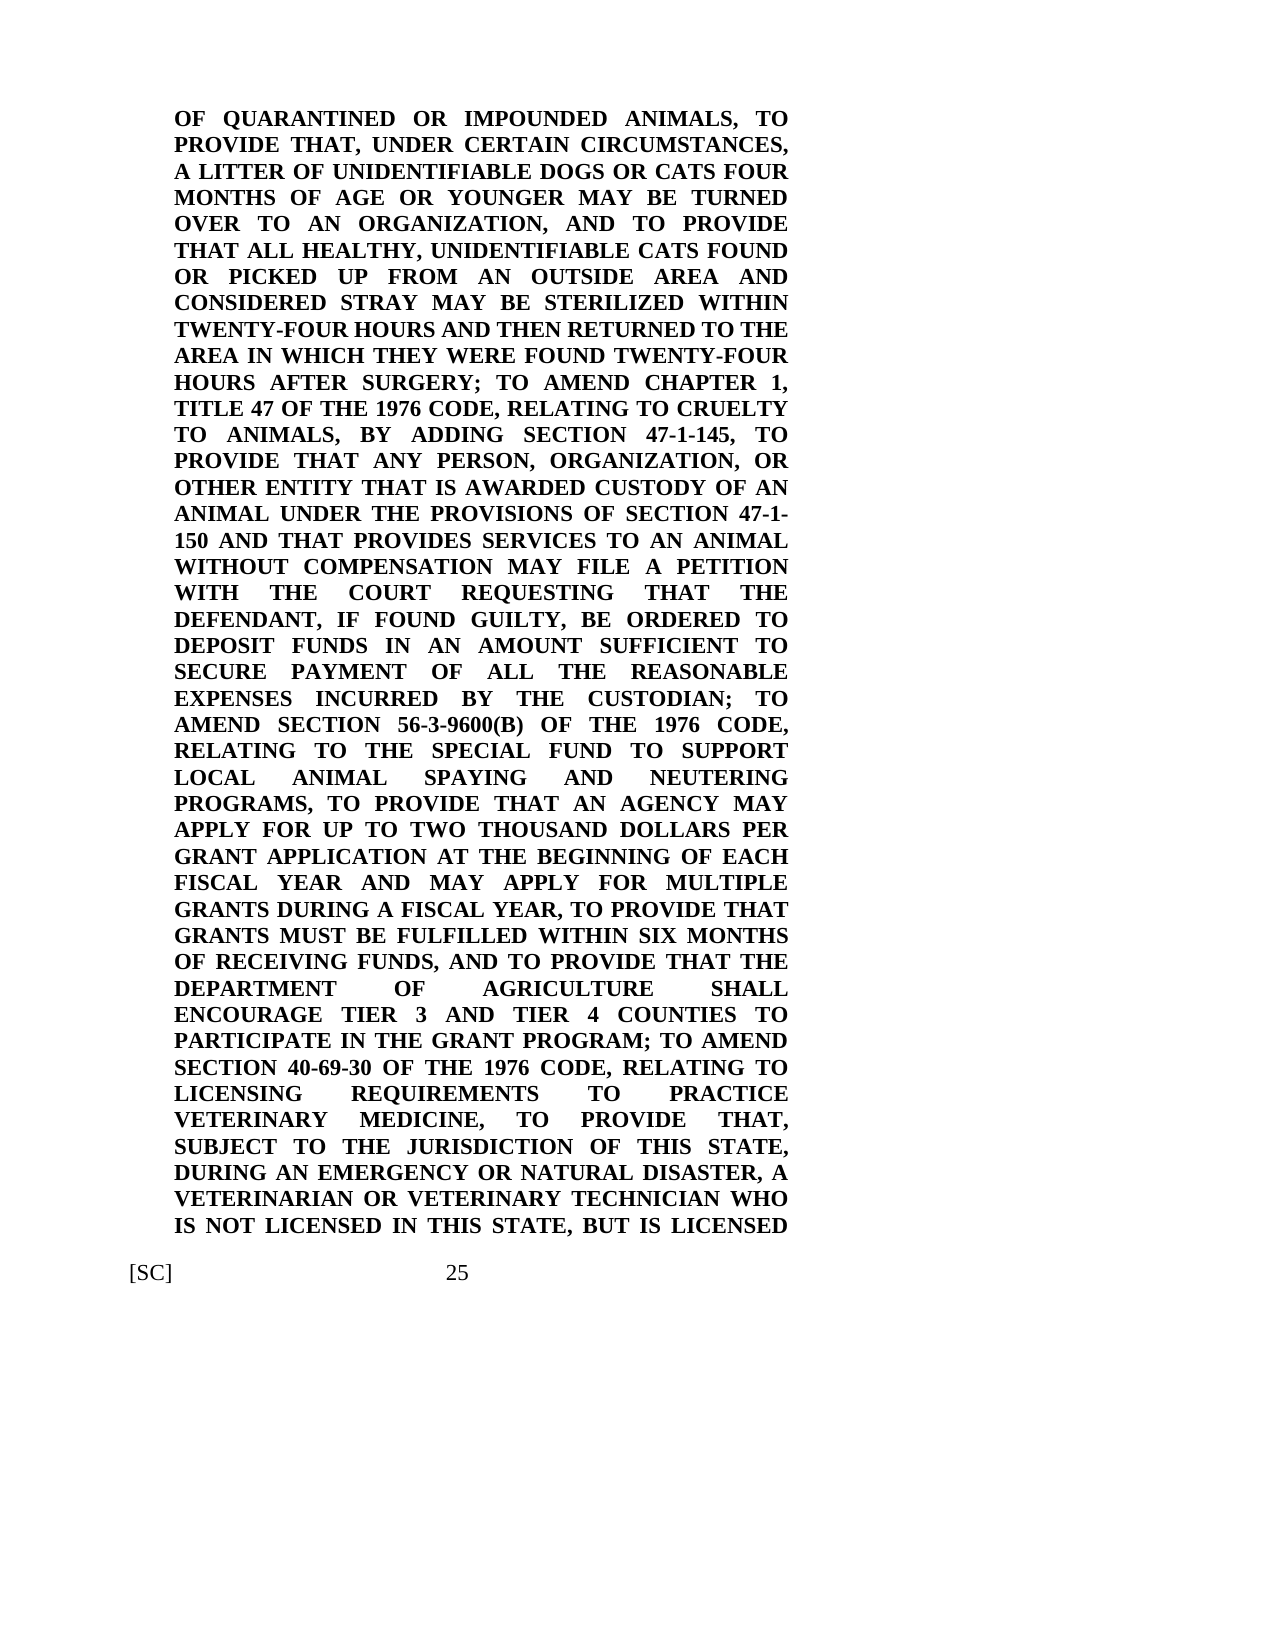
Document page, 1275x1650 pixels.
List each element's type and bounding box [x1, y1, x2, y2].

title [129, 105, 789, 1238]
